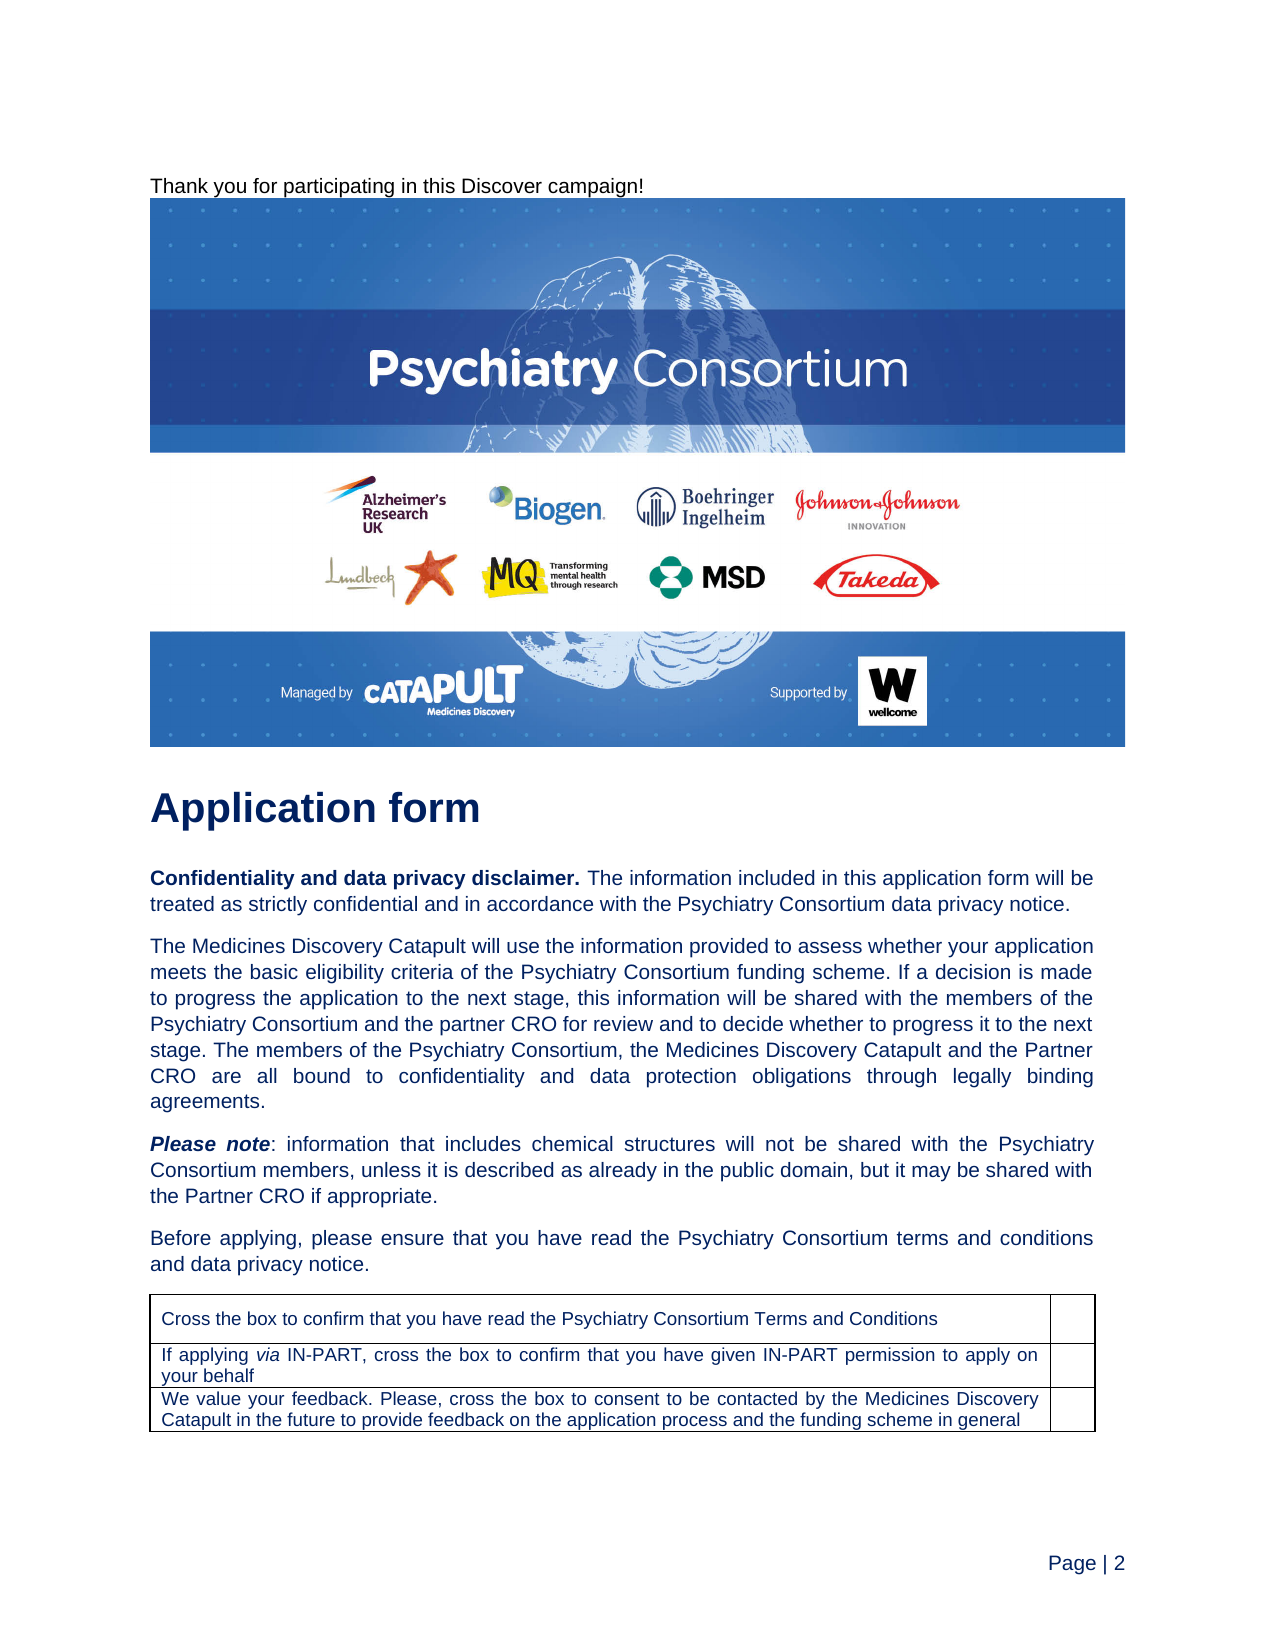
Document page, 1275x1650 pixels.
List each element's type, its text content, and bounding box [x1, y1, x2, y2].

table_cell [1051, 1388, 1094, 1431]
text Application form [150, 783, 1125, 831]
table_cell If applying via IN-PART, cross the box to confirm that you have given IN-PART permission to apply on your behalf [151, 1344, 1050, 1387]
text Thank you for participating in this Discover campaign! [150, 174, 1125, 198]
text Before applying, please ensure that you have read the Psychiatry Consortium terms and conditions and data privacy notice. [150, 1226, 1095, 1276]
table_cell [1051, 1344, 1094, 1387]
text Confidentiality and data privacy disclaimer. The information included in this application form will be treated as strictly confidential and in accordance with the Psychiatry Consortium data privacy notice. [150, 866, 1095, 916]
table_header [1051, 1295, 1094, 1342]
table_header Cross the box to confirm that you have read the Psychiatry Consortium Terms and Conditions [151, 1295, 1050, 1342]
text The Medicines Discovery Catapult will use the information provided to assess whether your application meets the basic eligibility criteria of the Psychiatry Consortium funding scheme. If a decision is made to progress the application to the next stage, this information will be shared with the members of the Psychiatry Consortium and the partner CRO for review and to decide whether to progress it to the next stage. The members of the Psychiatry Consortium, the Medicines Discovery Catapult and the Partner CRO are all bound to confidentiality and data protection obligations through legally binding agreements. [150, 934, 1095, 1113]
text Please note: information that includes chemical structures will not be shared with the Psychiatry Consortium members, unless it is described as already in the public domain, but it may be shared with the Partner CRO if appropriate. [150, 1132, 1095, 1207]
table_cell We value your feedback. Please, cross the box to consent to be contacted by the Medicines Discovery Catapult in the future to provide feedback on the application process and the funding scheme in general [151, 1388, 1050, 1431]
